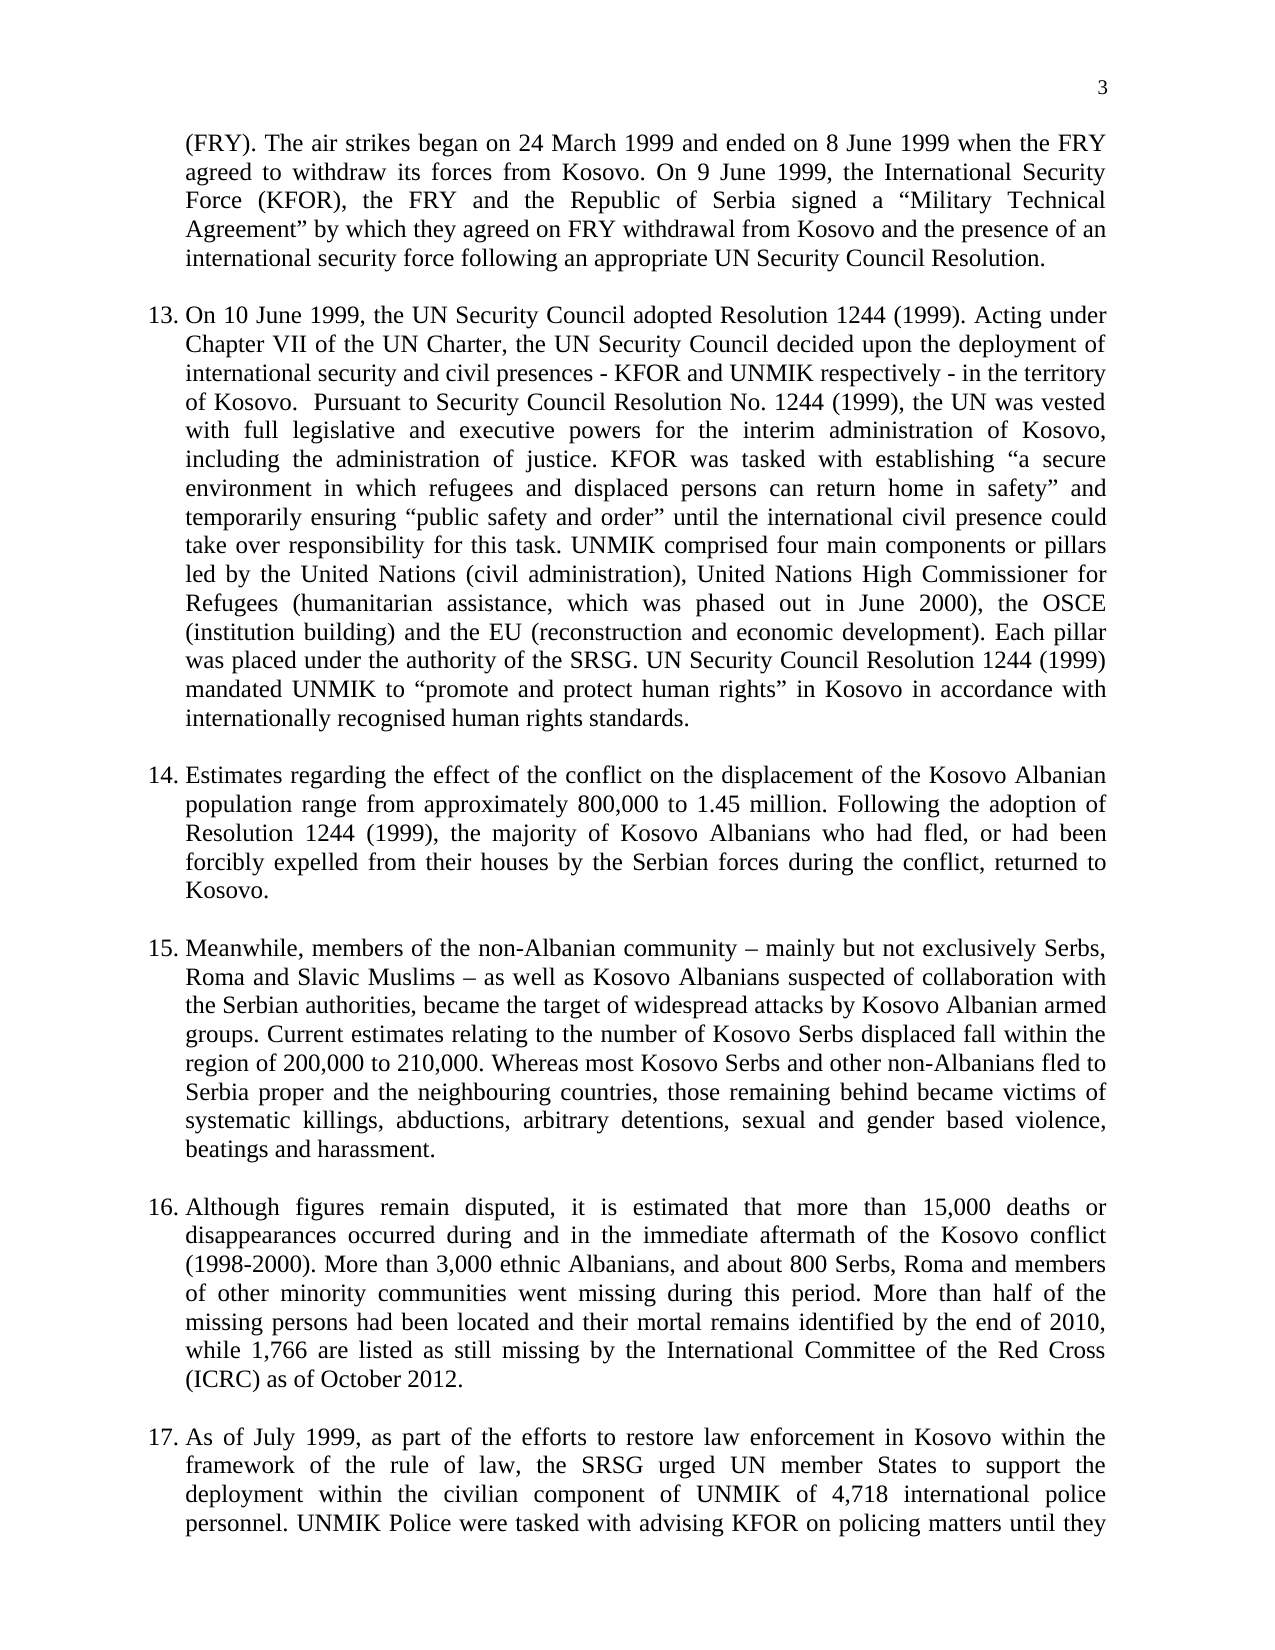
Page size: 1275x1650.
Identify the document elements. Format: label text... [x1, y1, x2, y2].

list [148, 128, 1107, 272]
list On 10 June 1999, the UN Security Council adopted Resolution 1244 (1999). Acting under Chapter VII of the UN Charter, the UN Security Council decided upon the deployment of international security and civil presences - KFOR and UNMIK respectively - in the territory of Kosovo. Pursuant to Security Council Resolution No. 1244 (1999), the UN was vested with full legislative and executive powers for the interim administration of Kosovo, including the administration of justice. KFOR was tasked with establishing “a secure environment in which refugees and displaced persons can return home in safety” and temporarily ensuring “public safety and order” until the international civil presence could take over responsibility for this task. UNMIK comprised four main components or pillars led by the United Nations (civil administration), United Nations High Commissioner for Refugees (humanitarian assistance, which was phased out in June 2000), the OSCE (institution building) and the EU (reconstruction and economic development). Each pillar was placed under the authority of the SRSG. UN Security Council Resolution 1244 (1999) mandated UNMIK to “promote and protect human rights” in Kosovo in accordance with internationally recognised human rights standards. [148, 300, 1107, 732]
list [148, 1422, 1107, 1537]
list Estimates regarding the effect of the conflict on the displacement of the Kosovo Albanian population range from approximately 800,000 to 1.45 million. Following the adoption of Resolution 1244 (1999), the majority of Kosovo Albanians who had fled, or had been forcibly expelled from their houses by the Serbian forces during the conflict, returned to Kosovo. [148, 760, 1107, 904]
list Meanwhile, members of the non-Albanian community – mainly but not exclusively Serbs, Roma and Slavic Muslims – as well as Kosovo Albanians suspected of collaboration with the Serbian authorities, became the target of widespread attacks by Kosovo Albanian armed groups. Current estimates relating to the number of Kosovo Serbs displaced fall within the region of 200,000 to 210,000. Whereas most Kosovo Serbs and other non-Albanians fled to Serbia proper and the neighbouring countries, those remaining behind became victims of systematic killings, abductions, arbitrary detentions, sexual and gender based violence, beatings and harassment. [148, 933, 1107, 1163]
list Although figures remain disputed, it is estimated that more than 15,000 deaths or disappearances occurred during and in the immediate aftermath of the Kosovo conflict (1998-2000). More than 3,000 ethnic Albanians, and about 800 Serbs, Roma and members of other minority communities went missing during this period. More than half of the missing persons had been located and their mortal remains identified by the end of 2010, while 1,766 are listed as still missing by the International Committee of the Red Cross (ICRC) as of October 2012. [148, 1192, 1107, 1393]
